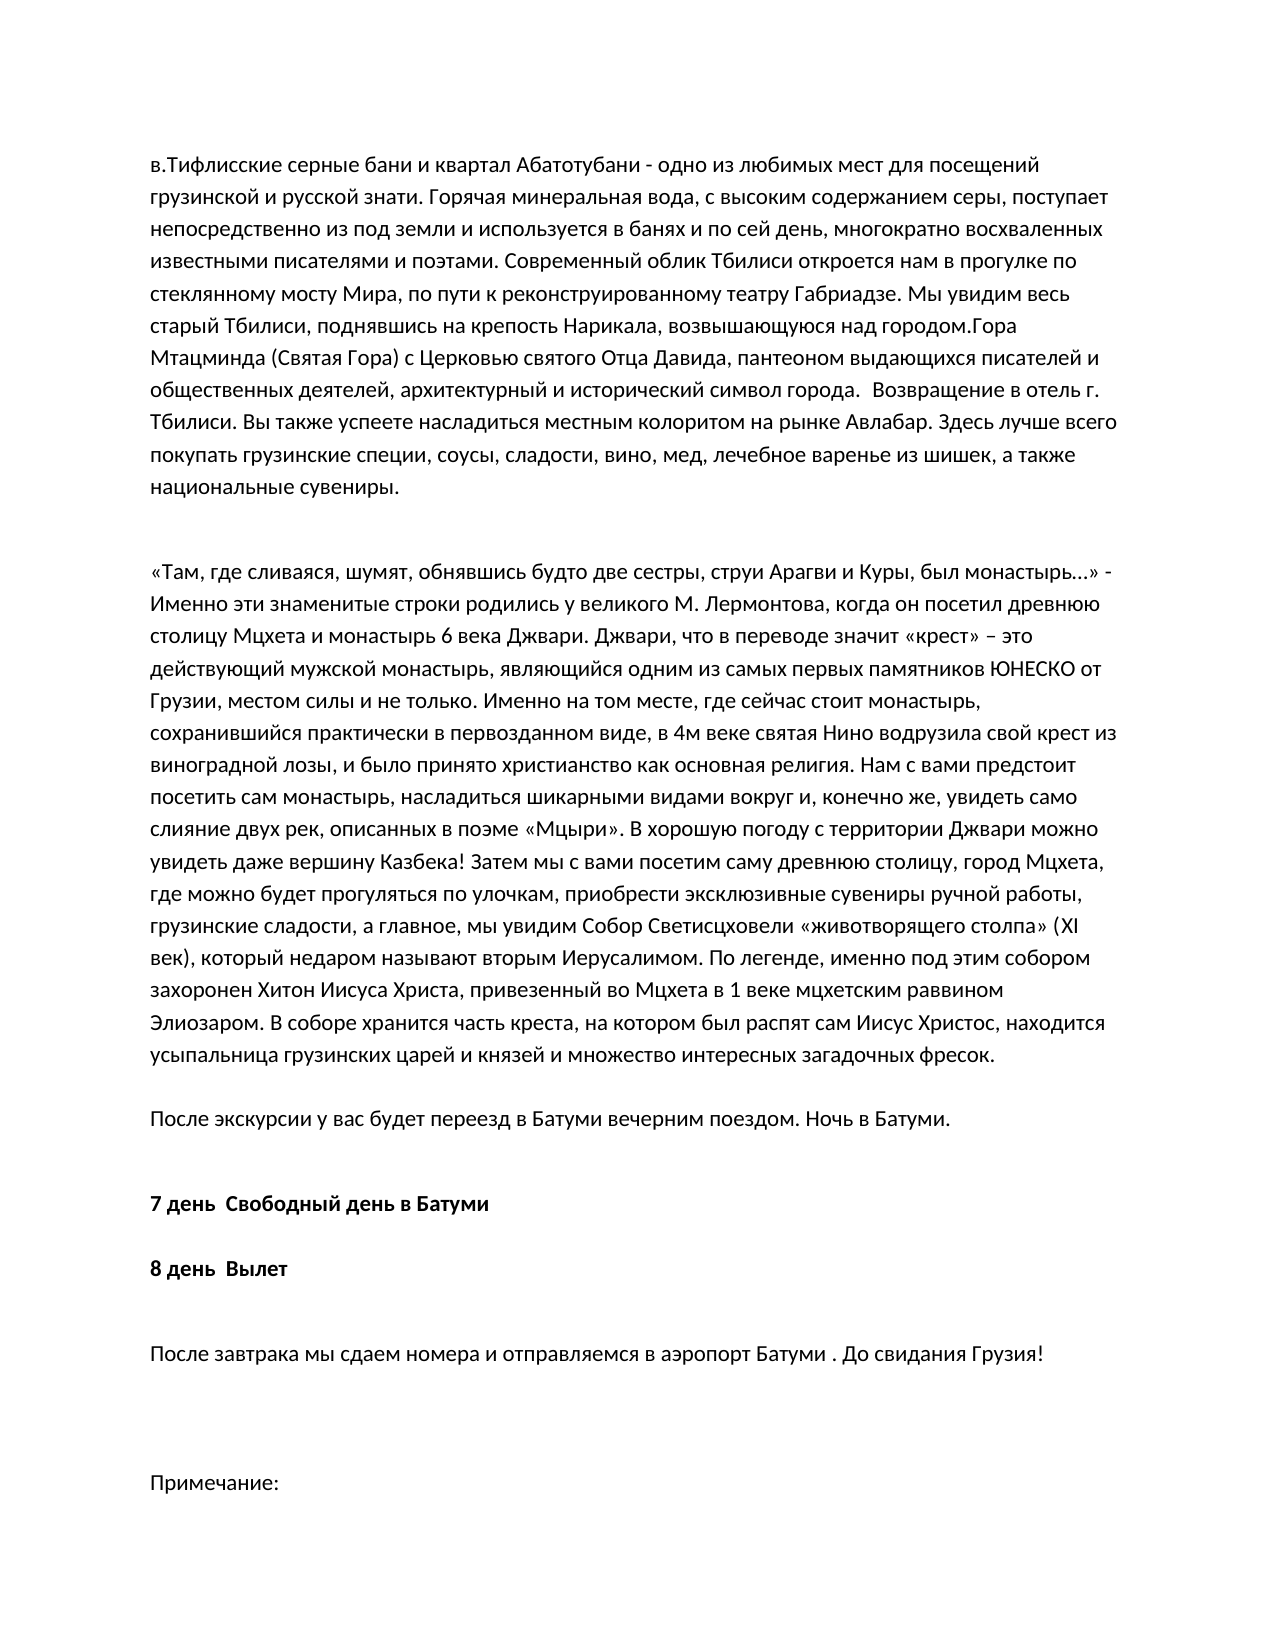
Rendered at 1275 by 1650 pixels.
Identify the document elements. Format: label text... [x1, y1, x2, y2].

text После завтрака мы сдаем номера и отправляемся в аэропорт Батуми . До свидания Грузия! Примечание: [150, 1307, 1125, 1496]
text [150, 150, 1125, 500]
text 7 день Свободный день в Батуми 8 день Вылет [150, 1157, 1125, 1282]
text «Там, где сливаяся, шумят, обнявшись будто две сестры, струи Арагви и Куры, был монастырь…» - Именно эти знаменитые строки родились у великого М. Лермонтова, когда он посетил древнюю столицу Мцхета и монастырь 6 века Джвари. Джвари, что в переводе значит «крест» – это действующий мужской монастырь, являющийся одним из самых первых памятников ЮНЕСКО от Грузии, местом силы и не только. Именно на том месте, где сейчас стоит монастырь, сохранившийся практически в первозданном виде, в 4м веке святая Нино водрузила свой крест из виноградной лозы, и было принято христианство как основная религия. Нам с вами предстоит посетить сам монастырь, насладиться шикарными видами вокруг и, конечно же, увидеть само слияние двух рек, описанных в поэме «Мцыри». В хорошую погоду с территории Джвари можно увидеть даже вершину Казбека! Затем мы с вами посетим саму древнюю столицу, город Мцхета, где можно будет прогуляться по улочкам, приобрести эксклюзивные сувениры ручной работы, грузинские сладости, а главное, мы увидим Собор Светисцховели «животворящего столпа» (XI век), который недаром называют вторым Иерусалимом. По легенде, именно под этим собором захоронен Хитон Иисуса Христа, привезенный во Мцхета в 1 веке мцхетским раввином Элиозаром. В соборе хранится часть креста, на котором был распят сам Иисус Христос, находится усыпальница грузинских царей и князей и множество интересных загадочных фресок. После экскурсии у вас будет переезд в Батуми вечерним поездом. Ночь в Батуми. [150, 525, 1125, 1132]
